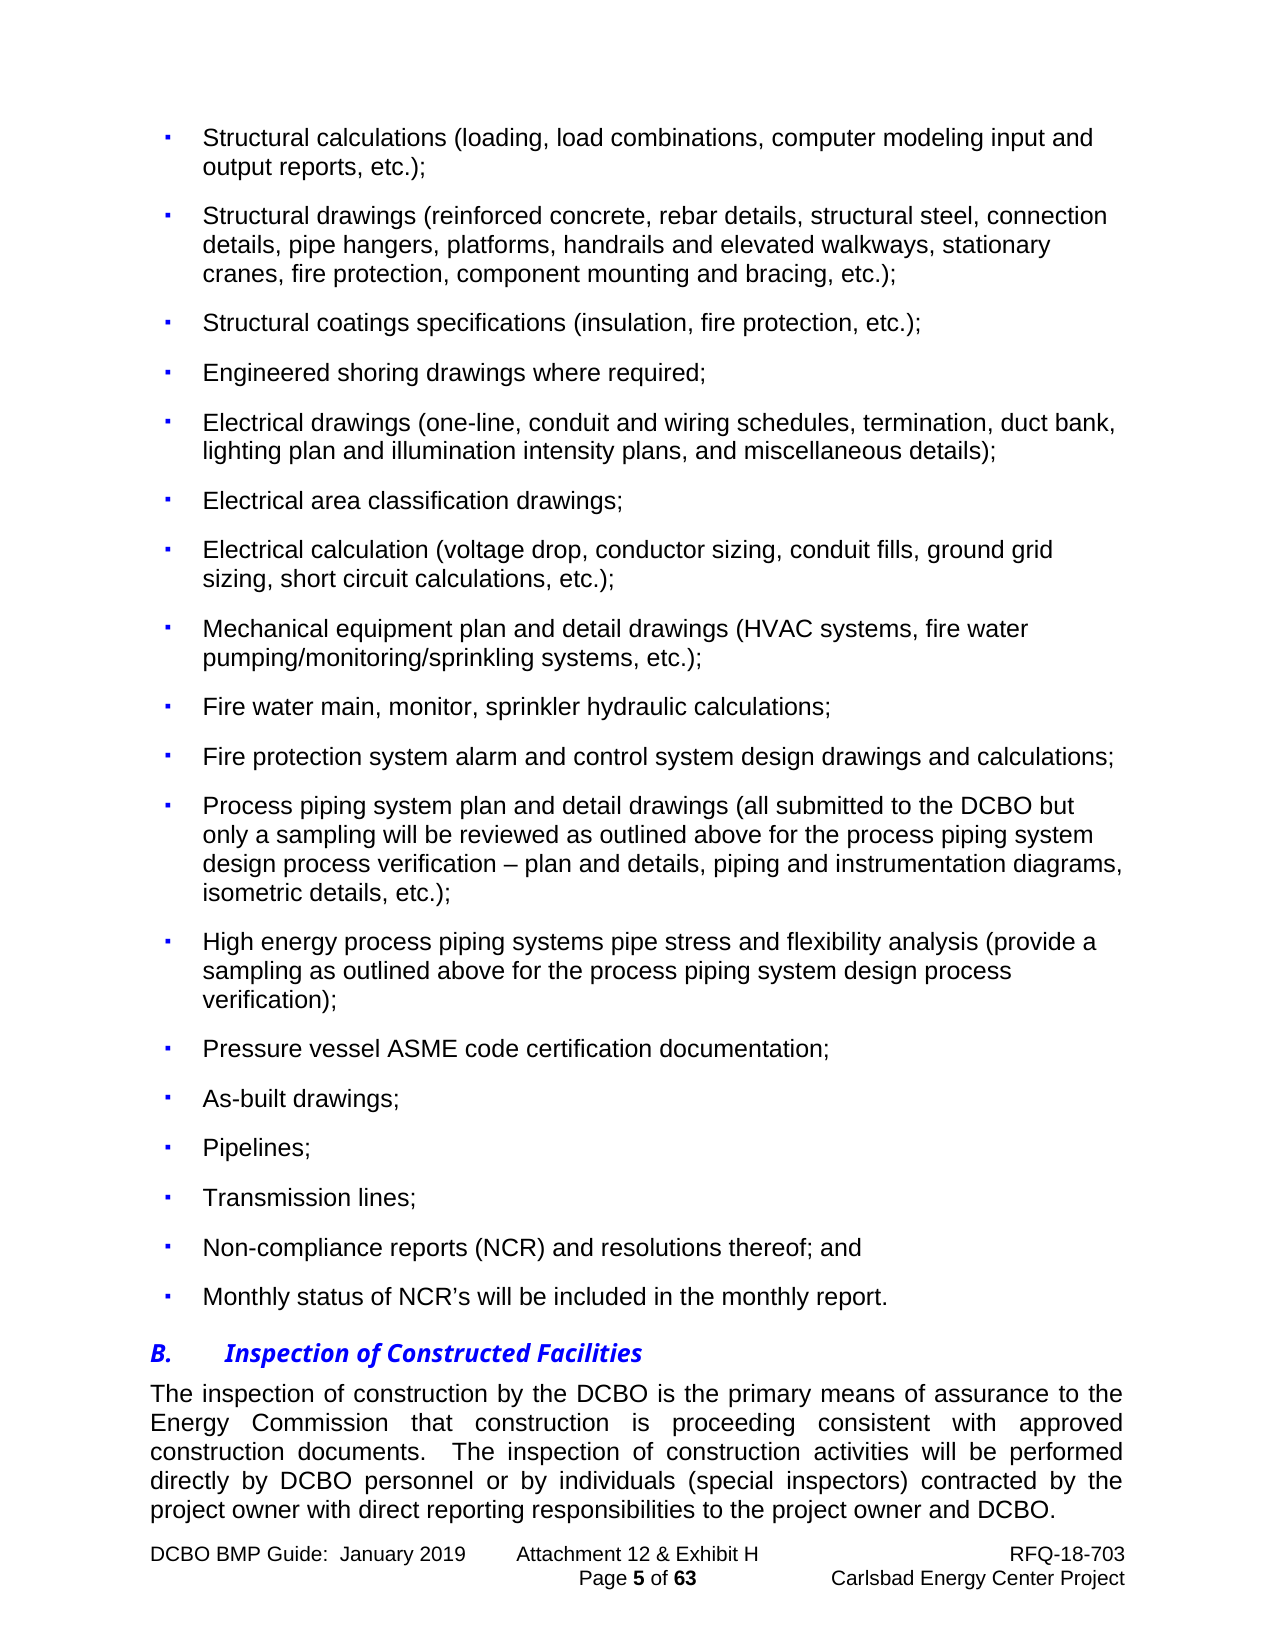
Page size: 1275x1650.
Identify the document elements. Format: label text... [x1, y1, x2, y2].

list Process piping system plan and detail drawings (all submitted to the DCBO but only a sampling will be reviewed as outlined above for the process piping system design process verification – plan and details, piping and instrumentation diagrams, isometric details, etc.); [165, 791, 1125, 906]
list Engineered shoring drawings where required; [165, 358, 1125, 387]
list Fire water main, monitor, sprinkler hydraulic calculations; [165, 692, 1125, 721]
list Monthly status of NCR’s will be included in the monthly report. [165, 1282, 1125, 1311]
list Non-compliance reports (NCR) and resolutions thereof; and [165, 1232, 1125, 1261]
list Structural drawings (reinforced concrete, rebar details, structural steel, connection details, pipe hangers, platforms, handrails and elevated walkways, stationary cranes, fire protection, component mounting and bracing, etc.); [165, 201, 1125, 287]
list Electrical calculation (voltage drop, conductor sizing, conduit fills, ground grid sizing, short circuit calculations, etc.); [165, 535, 1125, 593]
list Electrical area classification drawings; [165, 486, 1125, 514]
text The inspection of construction by the DCBO is the primary means of assurance to the Energy Commission that construction is proceeding consistent with approved construction documents. The inspection of construction activities will be performed directly by DCBO personnel or by individuals (special inspectors) contracted by the project owner with direct reporting responsibilities to the project owner and DCBO. [150, 1378, 1125, 1524]
text B. Inspection of Constructed Facilities [150, 1336, 1125, 1370]
list Transmission lines; [165, 1183, 1125, 1212]
list Mechanical equipment plan and detail drawings (HVAC systems, fire water pumping/monitoring/sprinkling systems, etc.); [165, 614, 1125, 671]
list Pressure vessel ASME code certification documentation; [165, 1034, 1125, 1063]
list As-built drawings; [165, 1084, 1125, 1112]
list Structural coatings specifications (insulation, fire protection, etc.); [165, 308, 1125, 337]
list Electrical drawings (one-line, conduit and wiring schedules, termination, duct bank, lighting plan and illumination intensity plans, and miscellaneous details); [165, 407, 1125, 465]
list Pipelines; [165, 1133, 1125, 1162]
list Structural calculations (loading, load combinations, computer modeling input and output reports, etc.); [165, 123, 1125, 180]
list Fire protection system alarm and control system design drawings and calculations; [165, 742, 1125, 770]
list High energy process piping systems pipe stress and flexibility analysis (provide a sampling as outlined above for the process piping system design process verification); [165, 927, 1125, 1013]
